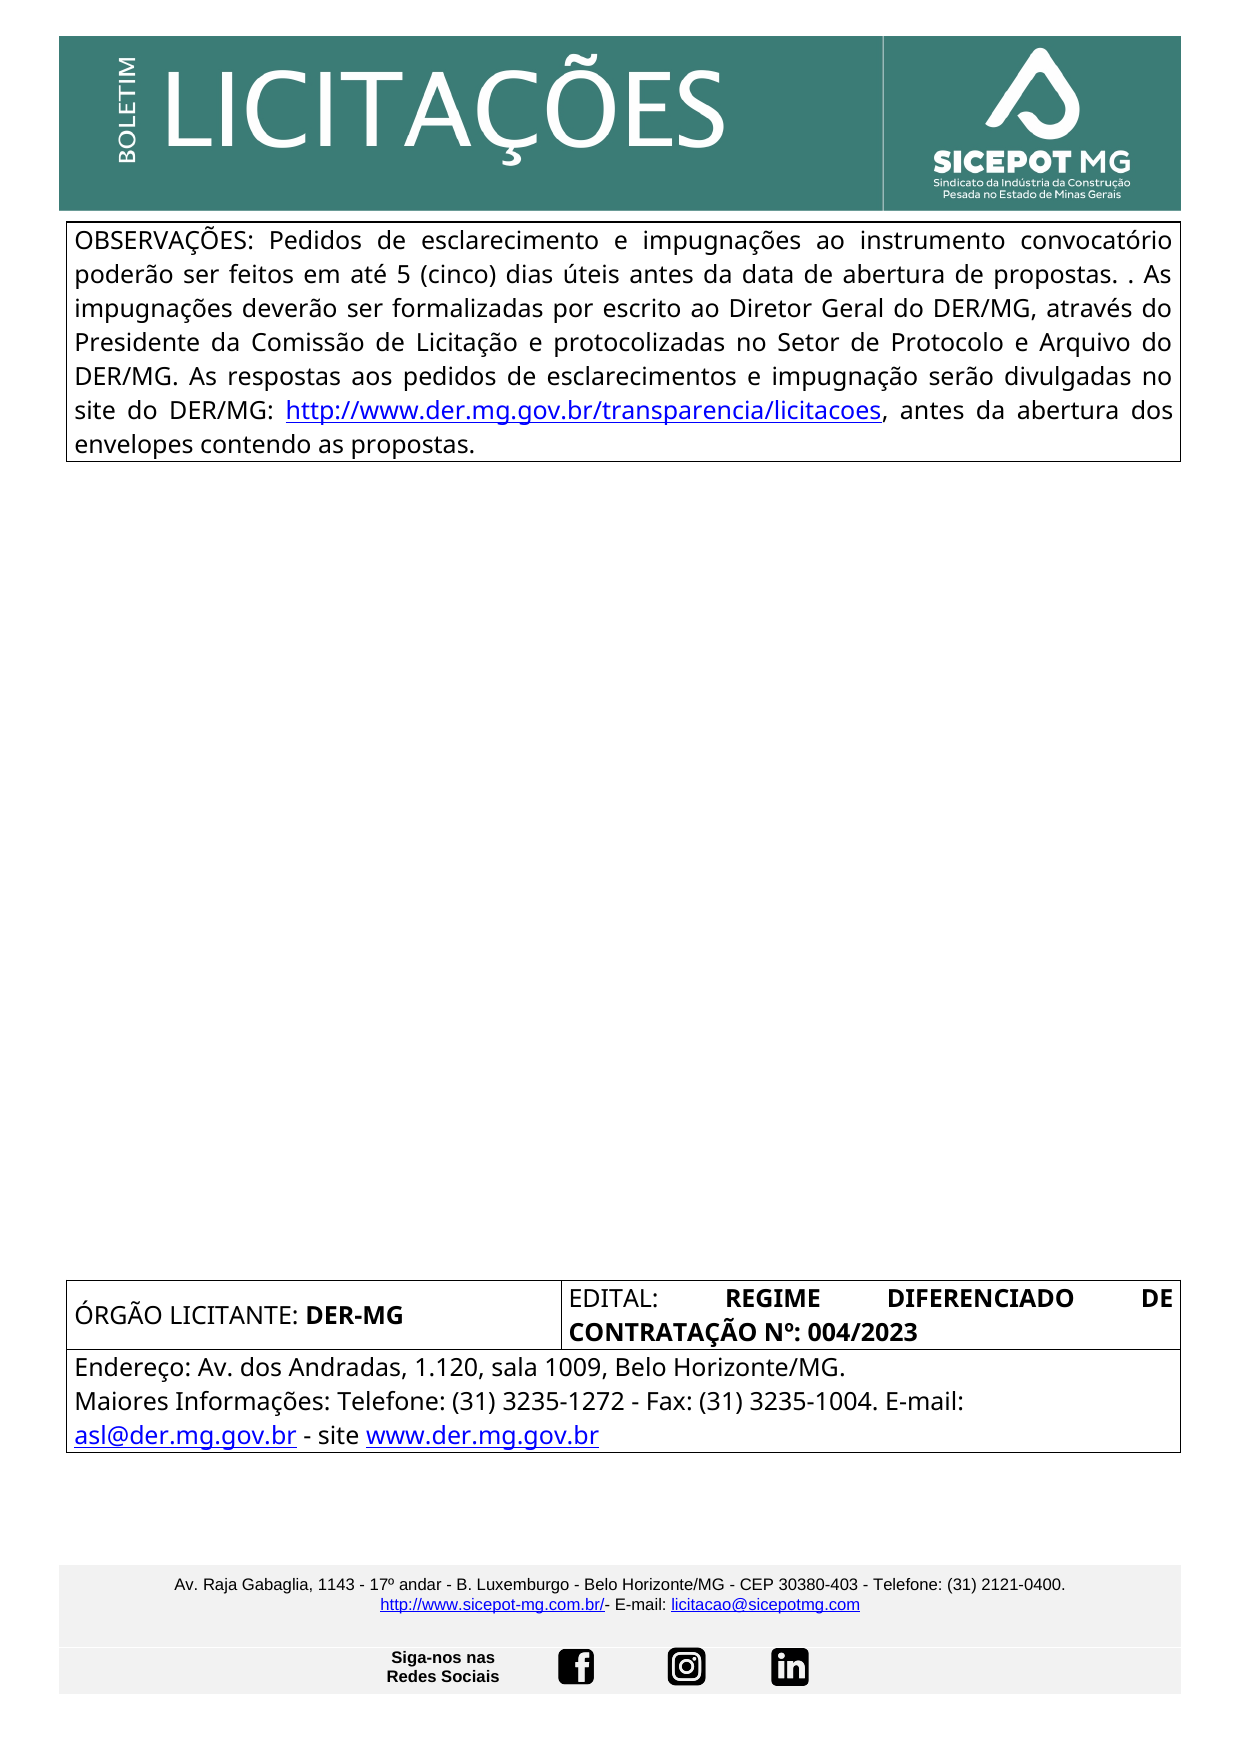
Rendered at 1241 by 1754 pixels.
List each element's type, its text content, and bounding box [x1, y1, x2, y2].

picture [771, 1648, 809, 1686]
table_header EDITAL: REGIME DIFERENCIADO DE CONTRATAÇÃO Nº: 004/2023 [562, 1281, 1180, 1349]
table_header ÓRGÃO LICITANTE: DER-MG [67, 1281, 561, 1349]
table_cell OBSERVAÇÕES: Pedidos de esclarecimento e impugnações ao instrumento convocatório poderão ser feitos em até 5 (cinco) dias úteis antes da data de abertura de propostas. . As impugnações deverão ser formalizadas por escrito ao Diretor Geral do DER/MG, através do Presidente da Comissão de Licitação e protocolizadas no Setor de Protocolo e Arquivo do DER/MG. As respostas aos pedidos de esclarecimentos e impugnação serão divulgadas no site do DER/MG: http://www.der.mg.gov.br/transparencia/licitacoes, antes da abertura dos envelopes contendo as propostas. [67, 223, 1180, 461]
picture [667, 1647, 706, 1686]
table_cell Endereço: Av. dos Andradas, 1.120, sala 1009, Belo Horizonte/MG. Maiores Informações: Telefone: (31) 3235-1272 - Fax: (31) 3235-1004. E-mail: asl@der.mg.gov.br - site www.der.mg.gov.br [67, 1350, 1180, 1452]
picture [557, 1648, 594, 1685]
picture [59, 36, 1181, 211]
